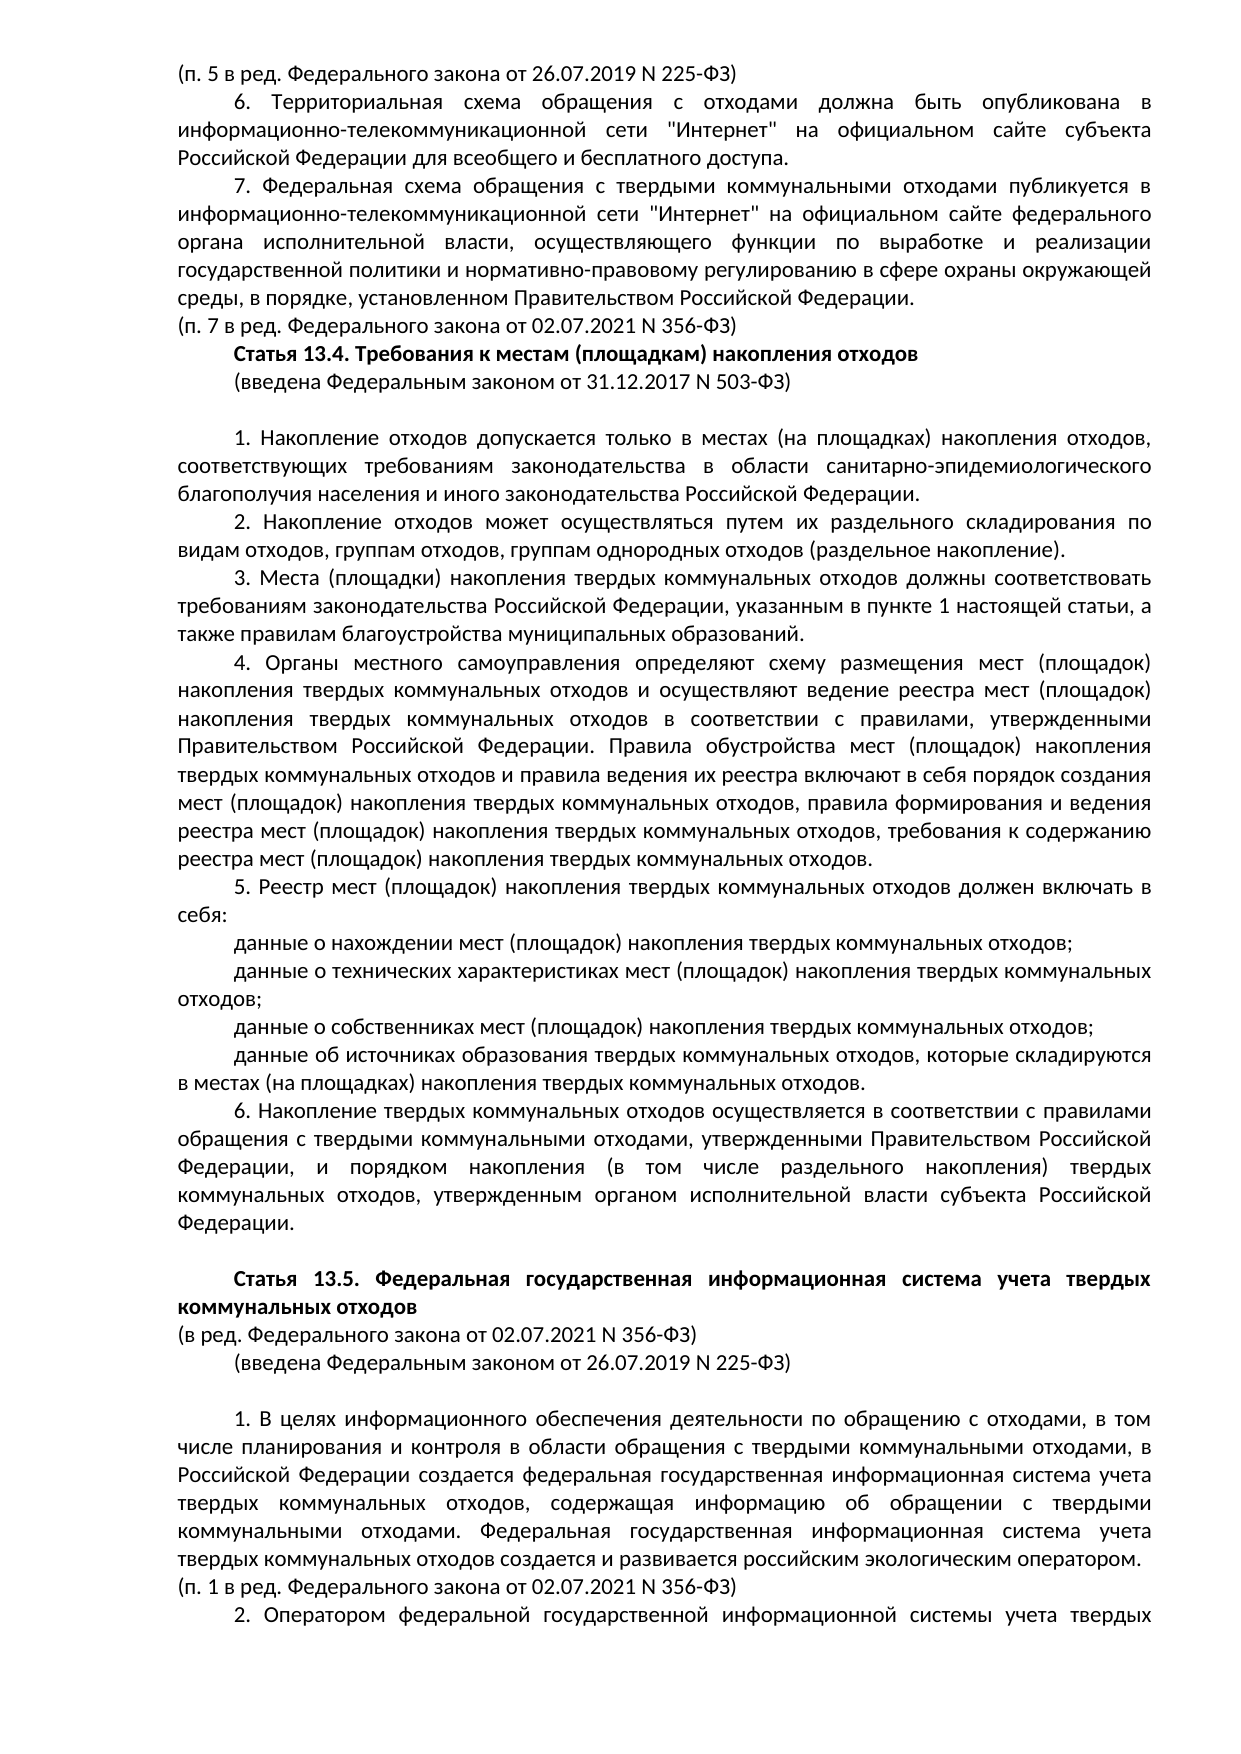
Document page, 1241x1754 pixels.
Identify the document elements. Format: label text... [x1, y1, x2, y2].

text 6. Территориальная схема обращения с отходами должна быть опубликована в информационно-телекоммуникационной сети "Интернет" на официальном сайте субъекта Российской Федерации для всеобщего и бесплатного доступа. [177, 87, 1152, 171]
text 6. Накопление твердых коммунальных отходов осуществляется в соответствии с правилами обращения с твердыми коммунальными отходами, утвержденными Правительством Российской Федерации, и порядком накопления (в том числе раздельного накопления) твердых коммунальных отходов, утвержденным органом исполнительной власти субъекта Российской Федерации. [177, 1096, 1152, 1236]
text 7. Федеральная схема обращения с твердыми коммунальными отходами публикуется в информационно-телекоммуникационной сети "Интернет" на официальном сайте федерального органа исполнительной власти, осуществляющего функции по выработке и реализации государственной политики и нормативно-правовому регулированию в сфере охраны окружающей среды, в порядке, установленном Правительством Российской Федерации. [177, 171, 1152, 311]
text (введена Федеральным законом от 26.07.2019 N 225-ФЗ) [177, 1348, 1152, 1376]
text 5. Реестр мест (площадок) накопления твердых коммунальных отходов должен включать в себя: [177, 872, 1152, 928]
text (п. 5 в ред. Федерального закона от 26.07.2019 N 225-ФЗ) [177, 59, 1152, 87]
text данные о технических характеристиках мест (площадок) накопления твердых коммунальных отходов; [177, 956, 1152, 1012]
text 1. В целях информационного обеспечения деятельности по обращению с отходами, в том числе планирования и контроля в области обращения с твердыми коммунальными отходами, в Российской Федерации создается федеральная государственная информационная система учета твердых коммунальных отходов, содержащая информацию об обращении с твердыми коммунальными отходами. Федеральная государственная информационная система учета твердых коммунальных отходов создается и развивается российским экологическим оператором. [177, 1404, 1152, 1572]
title Статья 13.5. Федеральная государственная информационная система учета твердых коммунальных отходов [177, 1264, 1152, 1320]
text (в ред. Федерального закона от 02.07.2021 N 356-ФЗ) [177, 1320, 1152, 1348]
text данные об источниках образования твердых коммунальных отходов, которые складируются в местах (на площадках) накопления твердых коммунальных отходов. [177, 1040, 1152, 1096]
text (п. 7 в ред. Федерального закона от 02.07.2021 N 356-ФЗ) [177, 311, 1152, 339]
text 1. Накопление отходов допускается только в местах (на площадках) накопления отходов, соответствующих требованиям законодательства в области санитарно-эпидемиологического благополучия населения и иного законодательства Российской Федерации. [177, 423, 1152, 507]
text (п. 1 в ред. Федерального закона от 02.07.2021 N 356-ФЗ) [177, 1572, 1152, 1600]
text данные о собственниках мест (площадок) накопления твердых коммунальных отходов; [177, 1012, 1152, 1040]
text данные о нахождении мест (площадок) накопления твердых коммунальных отходов; [177, 928, 1152, 956]
text (введена Федеральным законом от 31.12.2017 N 503-ФЗ) [177, 367, 1152, 395]
text 2. Накопление отходов может осуществляться путем их раздельного складирования по видам отходов, группам отходов, группам однородных отходов (раздельное накопление). [177, 507, 1152, 563]
text 4. Органы местного самоуправления определяют схему размещения мест (площадок) накопления твердых коммунальных отходов и осуществляют ведение реестра мест (площадок) накопления твердых коммунальных отходов в соответствии с правилами, утвержденными Правительством Российской Федерации. Правила обустройства мест (площадок) накопления твердых коммунальных отходов и правила ведения их реестра включают в себя порядок создания мест (площадок) накопления твердых коммунальных отходов, правила формирования и ведения реестра мест (площадок) накопления твердых коммунальных отходов, требования к содержанию реестра мест (площадок) накопления твердых коммунальных отходов. [177, 648, 1152, 872]
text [177, 1600, 1152, 1628]
text 3. Места (площадки) накопления твердых коммунальных отходов должны соответствовать требованиям законодательства Российской Федерации, указанным в пункте 1 настоящей статьи, а также правилам благоустройства муниципальных образований. [177, 563, 1152, 648]
title Статья 13.4. Требования к местам (площадкам) накопления отходов [177, 339, 1152, 367]
